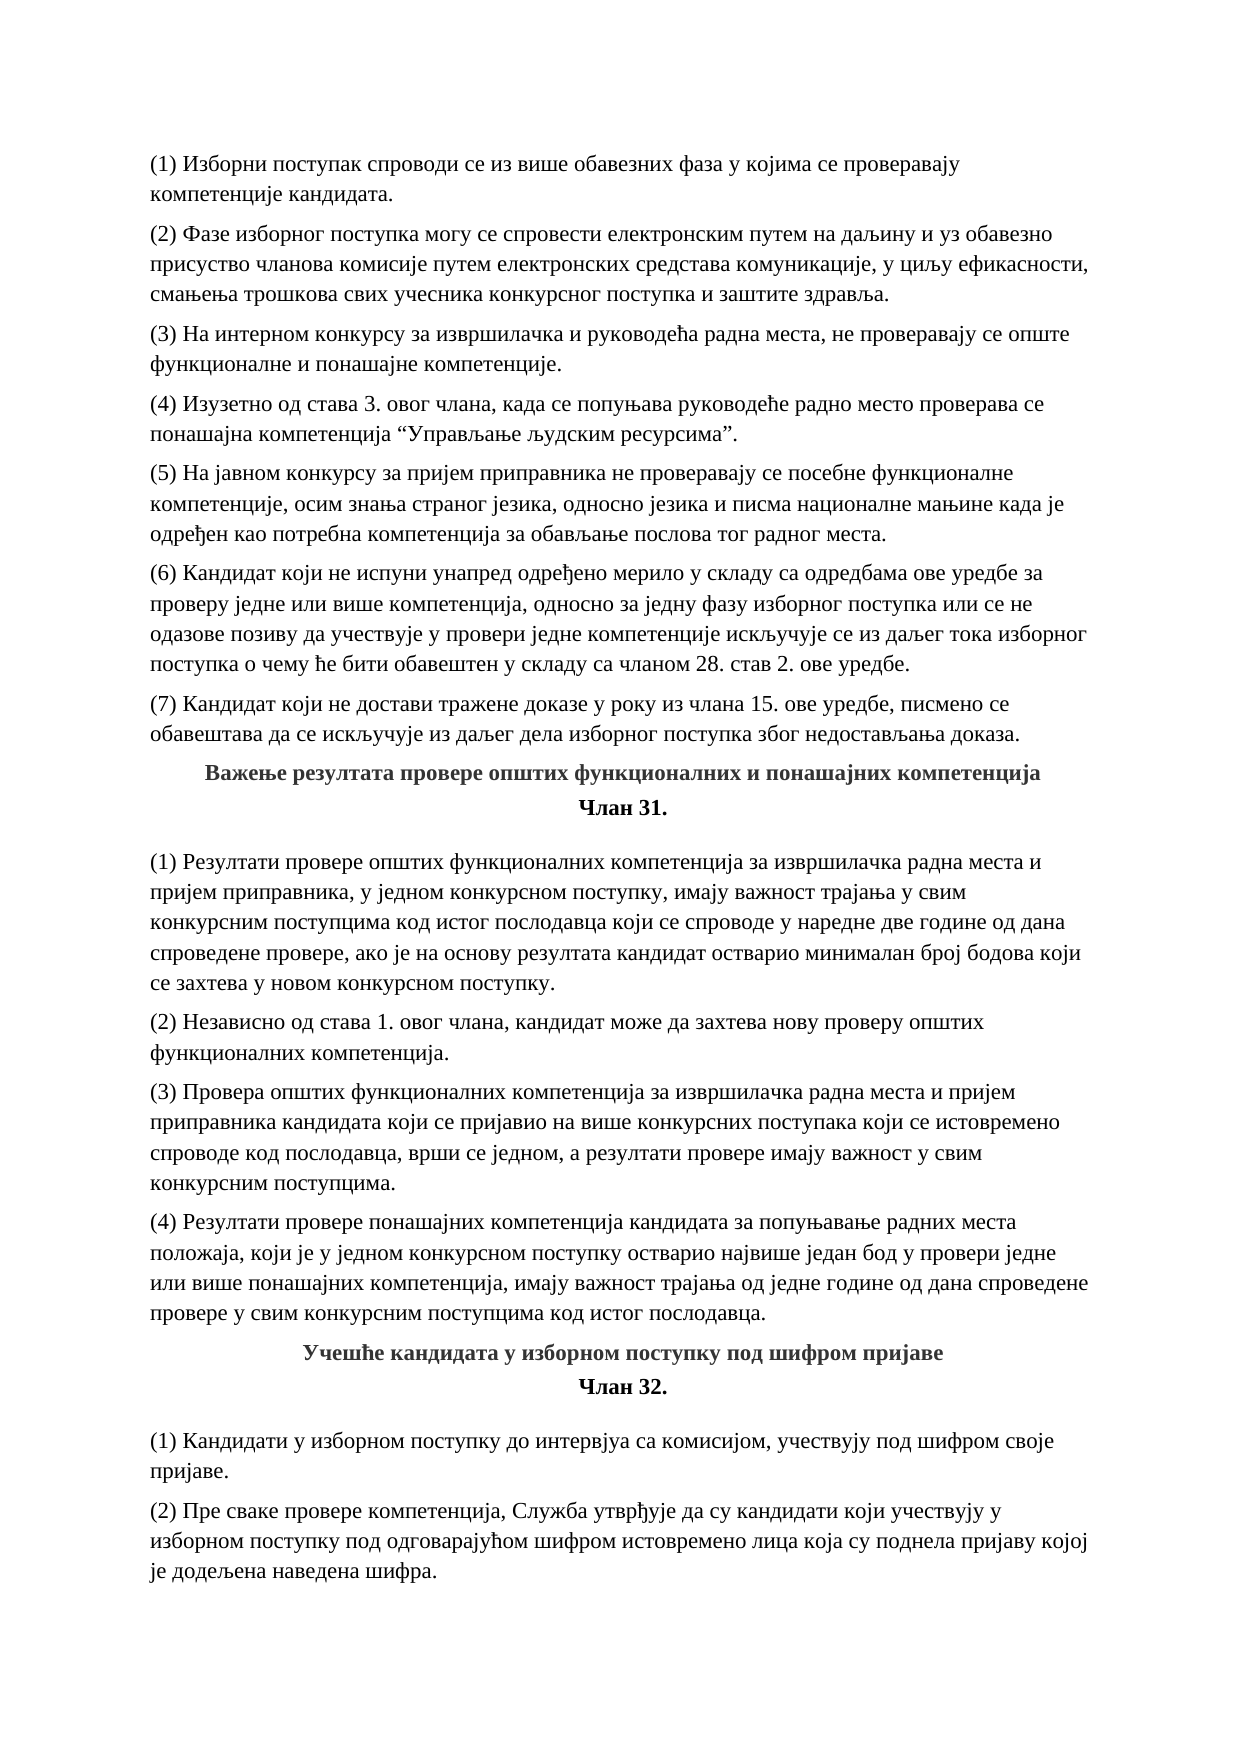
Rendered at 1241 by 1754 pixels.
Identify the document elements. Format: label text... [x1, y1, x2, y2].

text Члан 31. [150, 794, 1090, 821]
text Члан 32. [150, 1373, 1090, 1400]
text (2) Фазе изборног поступка могу се спровести електронским путем на даљину и уз обавезно присуство чланова комисије путем електронских средстава комуникације, у циљу ефикасности, смањења трошкова свих учесника конкурсног поступка и заштите здравља. [150, 220, 1090, 307]
text (1) Кандидати у изборном поступку до интервјуа са комисијом, учествују под шифром своје пријаве. [150, 1427, 1090, 1484]
text Учешће кандидата у изборном поступку под шифром пријаве [150, 1338, 1090, 1365]
text (5) На јавном конкурсу за пријем приправника не проверавају се посебне функционалне компетенције, осим знања страног језика, односно језика и писма националне мањине када је одређен као потребна компетенција за обављање послова тог радног места. [150, 459, 1090, 546]
text (4) Изузетно од става 3. овог члана, када се попуњава руководеће радно место проверава се понашајна компетенција “Управљање људским ресурсима”. [150, 389, 1090, 446]
text Важење резултата провере општих функционалних и понашајних компетенција [150, 759, 1090, 786]
text (3) Провера општих функционалних компетенција за извршилачка радна места и пријем приправника кандидата који се пријавио на више конкурсних поступака који се истовремено спроводе код послодавца, врши се једном, а резултати провере имају важност у свим конкурсним поступцима. [150, 1078, 1090, 1195]
text (1) Изборни поступак спроводи се из више обавезних фаза у којима се проверавају компетенције кандидата. [150, 150, 1090, 207]
text (1) Резултати провере општих функционалних компетенција за извршилачка радна места и пријем приправника, у једном конкурсном поступку, имају важност трајања у свим конкурсним поступцима код истог послодавца који се спроводе у наредне две године од дана спроведене провере, ако је на основу резултата кандидат остварио минималан број бодова који се захтева у новом конкурсном поступку. [150, 848, 1090, 995]
text (2) Независно од става 1. овог члана, кандидат може да захтева нову проверу општих функционалних компетенција. [150, 1008, 1090, 1065]
text (7) Кандидат који не достави тражене доказе у року из члана 15. ове уредбе, писмено се обавештава да се искључује из даљег дела изборног поступка због недостављања доказа. [150, 689, 1090, 746]
text (6) Кандидат који не испуни унапред одређено мерило у складу са одредбама ове уредбе за проверу једне или више компетенција, односно за једну фазу изборног поступка или се не одазове позиву да учествује у провери једне компетенције искључује се из даљег тока изборног поступка о чему ће бити обавештен у складу са чланом 28. став 2. ове уредбе. [150, 559, 1090, 676]
text (2) Пре сваке провере компетенција, Служба утврђује да су кандидати који учествују у изборном поступку под одговарајућом шифром истовремено лица која су поднела пријаву којој је додељена наведена шифра. [150, 1497, 1090, 1584]
text (4) Резултати провере понашајних компетенција кандидата за попуњавање радних места положаја, који је у једном конкурсном поступку остварио највише један бод у провери једне или више понашајних компетенција, имају важност трајања од једне године од дана спроведене провере у свим конкурсним поступцима код истог послодавца. [150, 1208, 1090, 1325]
text (3) На интерном конкурсу за извршилачка и руководећа радна места, не проверавају се опште функционалне и понашајне компетенције. [150, 320, 1090, 376]
